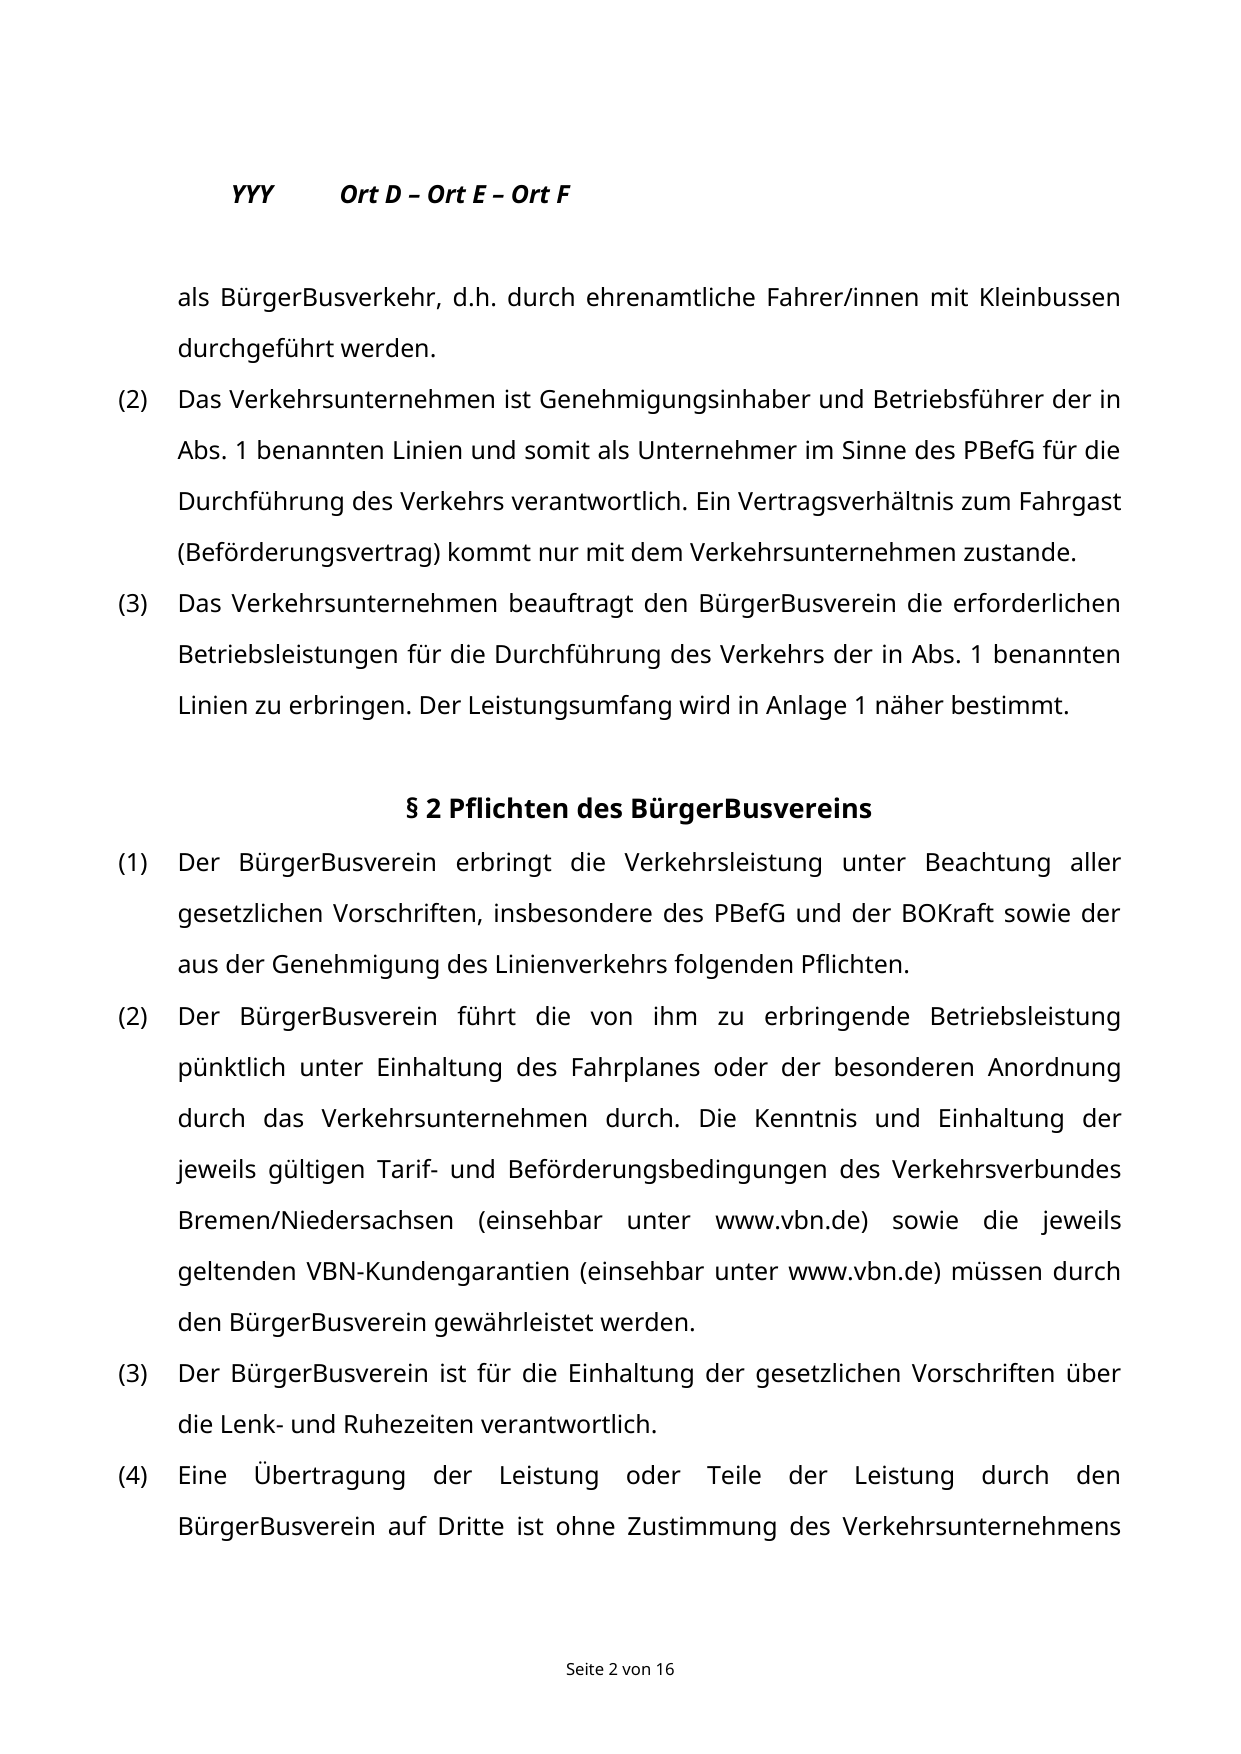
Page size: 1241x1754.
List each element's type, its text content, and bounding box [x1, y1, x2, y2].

list Der BürgerBusverein ist für die Einhaltung der gesetzlichen Vorschriften über die Lenk- und Ruhezeiten verantwortlich. [118, 1355, 1122, 1441]
list Das Verkehrsunternehmen ist Genehmigungsinhaber und Betriebsführer der in Abs. 1 benannten Linien und somit als Unternehmer im Sinne des PBefG für die Durchführung des Verkehrs verantwortlich. Ein Vertragsverhältnis zum Fahrgast (Beförderungsvertrag) kommt nur mit dem Verkehrsunternehmen zustande. [118, 381, 1122, 568]
list Der BürgerBusverein führt die von ihm zu erbringende Betriebsleistung pünktlich unter Einhaltung des Fahrplanes oder der besonderen Anordnung durch das Verkehrsunternehmen durch. Die Kenntnis und Einhaltung der jeweils gültigen Tarif- und Beförderungsbedingungen des Verkehrsverbundes Bremen/Niedersachsen (einsehbar unter www.vbn.de) sowie die jeweils geltenden VBN-Kundengarantien (einsehbar unter www.vbn.de) müssen durch den BürgerBusverein gewährleistet werden. [118, 998, 1122, 1338]
list Der BürgerBusverein erbringt die Verkehrsleistung unter Beachtung aller gesetzlichen Vorschriften, insbesondere des PBefG und der BOKraft sowie der aus der Genehmigung des Linienverkehrs folgenden Pflichten. [118, 845, 1122, 981]
text § 2 Pflichten des BürgerBusvereins [156, 790, 1122, 827]
text YYY Ort D – Ort E – Ort F [231, 177, 1122, 211]
list Das Verkehrsunternehmen beauftragt den BürgerBusverein die erforderlichen Betriebsleistungen für die Durchführung des Verkehrs der in Abs. 1 benannten Linien zu erbringen. Der Leistungsumfang wird in Anlage 1 näher bestimmt. [118, 586, 1122, 722]
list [118, 1457, 1122, 1543]
text als BürgerBusverkehr, d.h. durch ehrenamtliche Fahrer/innen mit Kleinbussen durchgeführt werden. [177, 279, 1122, 364]
